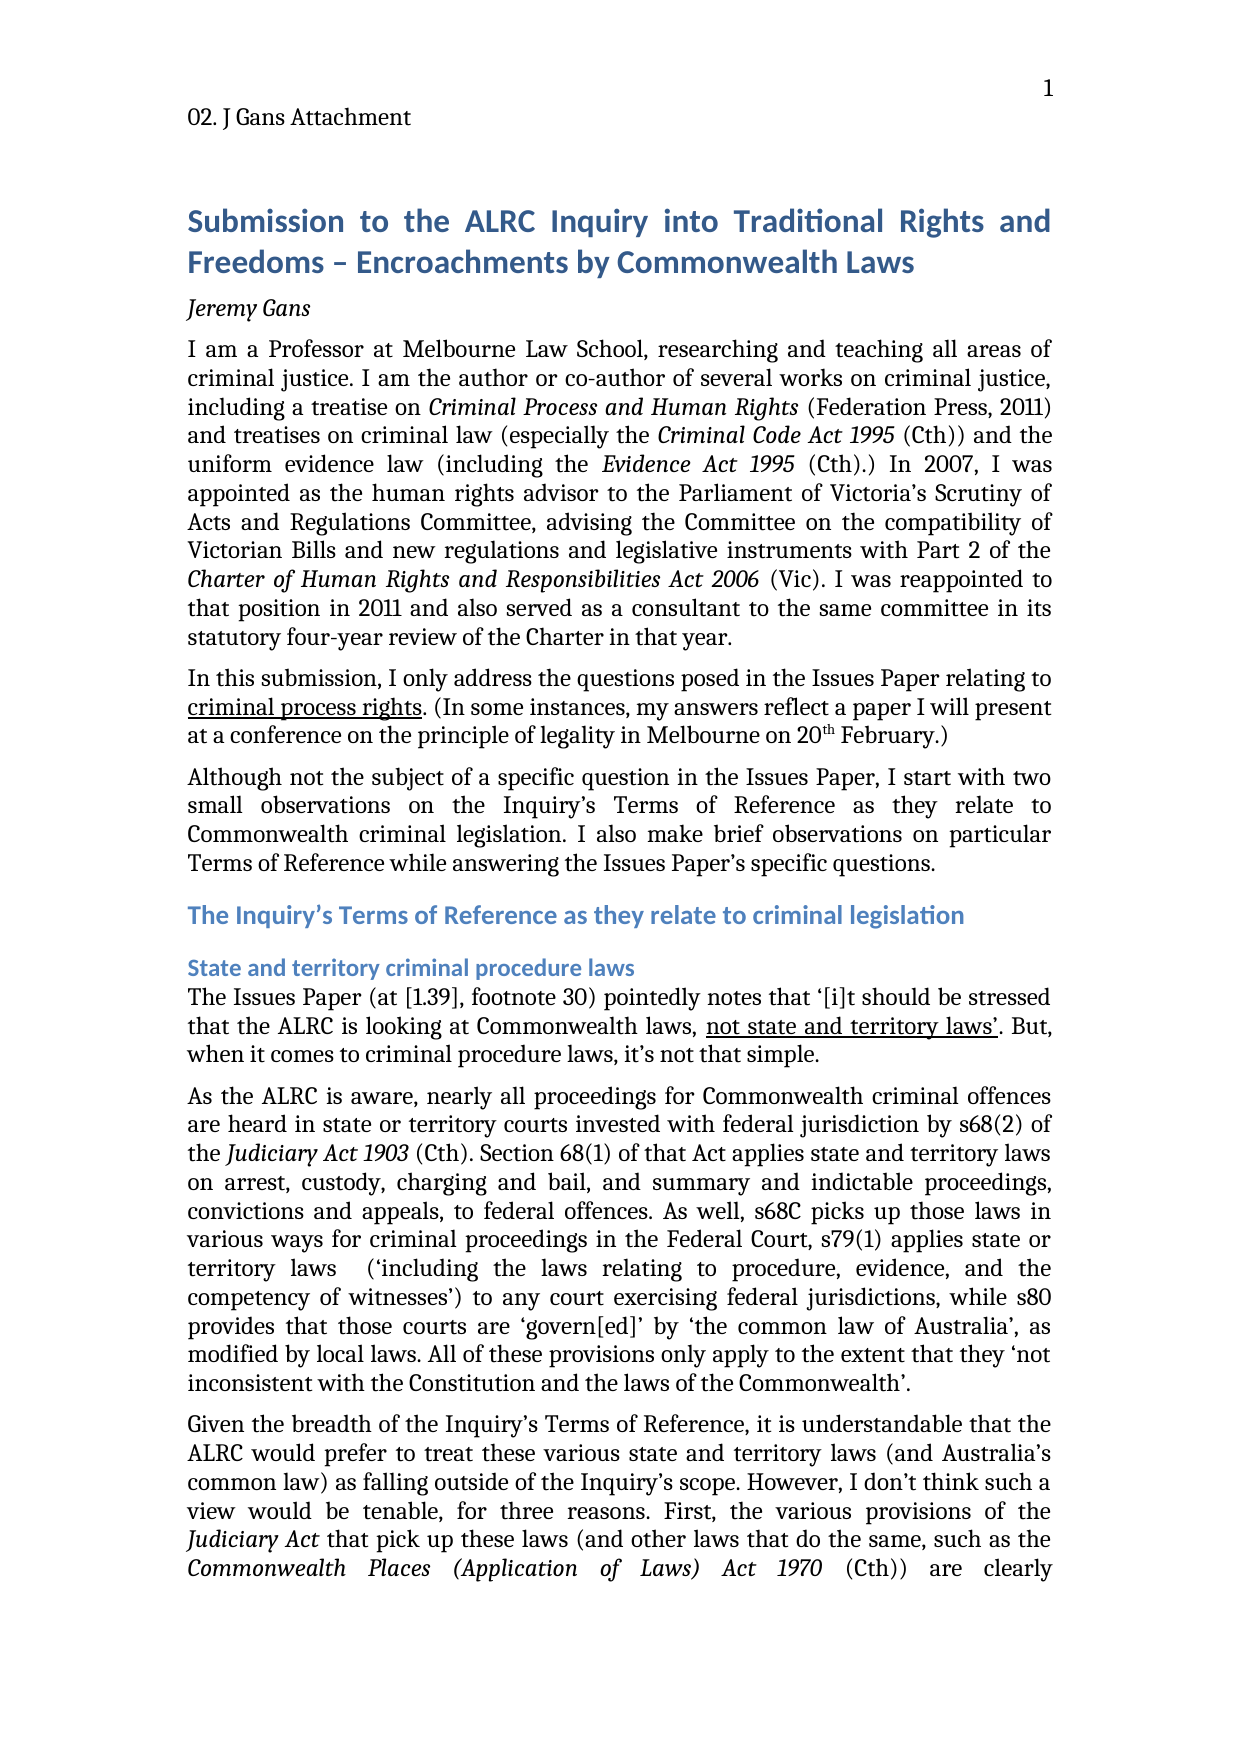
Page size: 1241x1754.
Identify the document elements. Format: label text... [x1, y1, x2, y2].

subtitle State and territory criminal procedure laws [187, 952, 1053, 983]
subtitle Submission to the ALRC Inquiry into Traditional Rights and Freedoms – Encroachments by Commonwealth Laws [187, 200, 1053, 281]
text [187, 1410, 1053, 1583]
text In this submission, I only address the questions posed in the Issues Paper relating to criminal process rights. (In some instances, my answers reflect a paper I will present at a conference on the principle of legality in Melbourne on 20th February.) [187, 664, 1053, 750]
text As the ALRC is aware, nearly all proceedings for Commonwealth criminal offences are heard in state or territory courts invested with federal jurisdiction by s68(2) of the Judiciary Act 1903 (Cth). Section 68(1) of that Act applies state and territory laws on arrest, custody, charging and bail, and summary and indictable proceedings, convictions and appeals, to federal offences. As well, s68C picks up those laws in various ways for criminal proceedings in the Federal Court, s79(1) applies state or territory laws (‘including the laws relating to procedure, evidence, and the competency of witnesses’) to any court exercising federal jurisdictions, while s80 provides that those courts are ‘govern[ed]’ by ‘the common law of Australia’, as modified by local laws. All of these provisions only apply to the extent that they ‘not inconsistent with the Constitution and the laws of the Commonwealth’. [187, 1082, 1053, 1398]
text The Issues Paper (at [1.39], footnote 30) pointedly notes that ‘[i]t should be stressed that the ALRC is looking at Commonwealth laws, not state and territory laws’. But, when it comes to criminal procedure laws, it’s not that simple. [187, 983, 1053, 1069]
text Jeremy Gans [187, 294, 1053, 323]
text I am a Professor at Melbourne Law School, researching and teaching all areas of criminal justice. I am the author or co-author of several works on criminal justice, including a treatise on Criminal Process and Human Rights (Federation Press, 2011) and treatises on criminal law (especially the Criminal Code Act 1995 (Cth)) and the uniform evidence law (including the Evidence Act 1995 (Cth).) In 2007, I was appointed as the human rights advisor to the Parliament of Victoria’s Scrutiny of Acts and Regulations Committee, advising the Committee on the compatibility of Victorian Bills and new regulations and legislative instruments with Part 2 of the Charter of Human Rights and Responsibilities Act 2006 (Vic). I was reappointed to that position in 2011 and also served as a consultant to the same committee in its statutory four-year review of the Charter in that year. [187, 335, 1053, 651]
subtitle The Inquiry’s Terms of Reference as they relate to criminal legislation [187, 898, 1053, 932]
text Although not the subject of a specific question in the Issues Paper, I start with two small observations on the Inquiry’s Terms of Reference as they relate to Commonwealth criminal legislation. I also make brief observations on particular Terms of Reference while answering the Issues Paper’s specific questions. [187, 763, 1053, 878]
